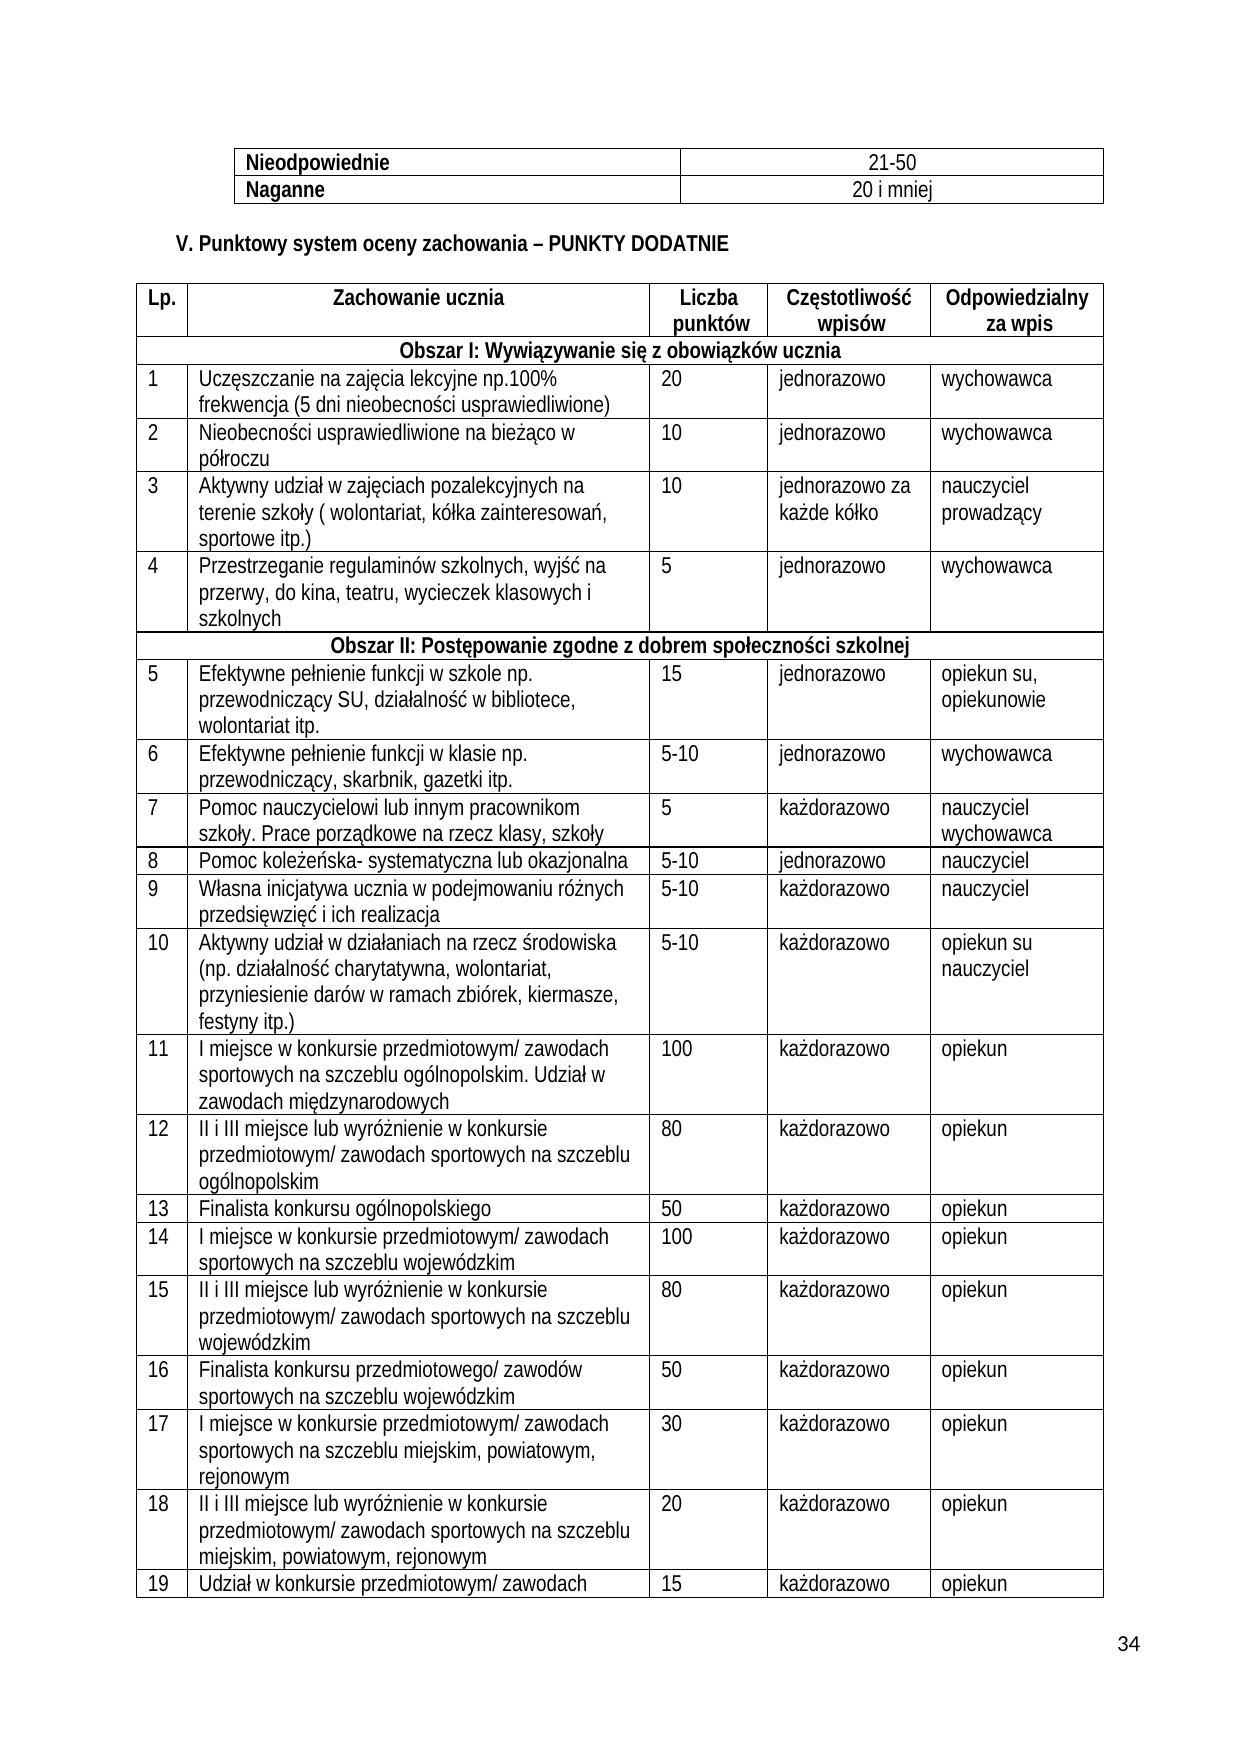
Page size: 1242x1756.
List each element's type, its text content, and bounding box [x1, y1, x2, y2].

table_cell 10 [137, 929, 187, 1034]
table_cell 30 [650, 1410, 767, 1489]
table_cell wychowawca [931, 552, 1103, 631]
table_cell Aktywny udział w zajęciach pozalekcyjnych na terenie szkoły ( wolontariat, kółka zainteresowań, sportowe itp.) [188, 472, 649, 551]
table_cell Pomoc nauczycielowi lub innym pracownikom szkoły. Prace porządkowe na rzecz klasy, szkoły [188, 794, 649, 846]
table_cell 12 [137, 1115, 187, 1194]
table_cell opiekun [931, 1570, 1103, 1597]
table_cell 5 [650, 794, 767, 846]
table_cell opiekun su, opiekunowie [931, 660, 1103, 739]
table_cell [188, 1570, 649, 1597]
table_cell 50 [650, 1356, 767, 1409]
table_cell 11 [137, 1035, 187, 1114]
table_cell 5 [137, 660, 187, 739]
table_cell każdorazowo [768, 1490, 930, 1569]
table_cell każdorazowo [768, 1035, 930, 1114]
table_cell 5-10 [650, 740, 767, 793]
table_cell każdorazowo [768, 1223, 930, 1275]
table_cell każdorazowo [768, 1356, 930, 1409]
table_cell 6 [137, 740, 187, 793]
table_cell każdorazowo [768, 875, 930, 927]
table_cell 4 [137, 552, 187, 631]
table_cell 15 [650, 660, 767, 739]
table_cell każdorazowo [768, 1195, 930, 1222]
table_cell opiekun su nauczyciel [931, 929, 1103, 1034]
table_cell I miejsce w konkursie przedmiotowym/ zawodach sportowych na szczeblu ogólnopolskim. Udział w zawodach międzynarodowych [188, 1035, 649, 1114]
table_cell jednorazowo [768, 419, 930, 471]
table_cell II i III miejsce lub wyróżnienie w konkursie przedmiotowym/ zawodach sportowych na szczeblu wojewódzkim [188, 1276, 649, 1355]
table_cell 5 [650, 552, 767, 631]
table_cell Przestrzeganie regulaminów szkolnych, wyjść na przerwy, do kina, teatru, wycieczek klasowych i szkolnych [188, 552, 649, 631]
table_cell Finalista konkursu ogólnopolskiego [188, 1195, 649, 1222]
table_cell 17 [137, 1410, 187, 1489]
table_cell Własna inicjatywa ucznia w podejmowaniu różnych przedsięwzięć i ich realizacja [188, 875, 649, 927]
table_cell każdorazowo [768, 1115, 930, 1194]
table_cell I miejsce w konkursie przedmiotowym/ zawodach sportowych na szczeblu wojewódzkim [188, 1223, 649, 1275]
table_cell Efektywne pełnienie funkcji w klasie np. przewodniczący, skarbnik, gazetki itp. [188, 740, 649, 793]
table_cell 5-10 [650, 848, 767, 874]
table_cell 9 [137, 875, 187, 927]
table_cell 100 [650, 1223, 767, 1275]
table_cell Naganne [235, 176, 680, 202]
table_cell I miejsce w konkursie przedmiotowym/ zawodach sportowych na szczeblu miejskim, powiatowym, rejonowym [188, 1410, 649, 1489]
table_cell opiekun [931, 1276, 1103, 1355]
table_cell jednorazowo [768, 740, 930, 793]
table_cell opiekun [931, 1356, 1103, 1409]
table_cell jednorazowo [768, 660, 930, 739]
table_cell 15 [137, 1276, 187, 1355]
table_cell jednorazowo [768, 365, 930, 417]
table_cell nauczyciel [931, 848, 1103, 874]
table_header Zachowanie ucznia [188, 284, 649, 336]
table_cell opiekun [931, 1195, 1103, 1222]
table_cell opiekun [931, 1223, 1103, 1275]
table_cell 20 [650, 365, 767, 417]
table_cell 80 [650, 1115, 767, 1194]
table_cell jednorazowo [768, 552, 930, 631]
table_cell wychowawca [931, 740, 1103, 793]
table_cell każdorazowo [768, 1410, 930, 1489]
table_cell Obszar I: Wywiązywanie się z obowiązków ucznia [137, 337, 1103, 364]
table_cell Aktywny udział w działaniach na rzecz środowiska (np. działalność charytatywna, wolontariat, przyniesienie darów w ramach zbiórek, kiermasze, festyny itp.) [188, 929, 649, 1034]
table_cell opiekun [931, 1410, 1103, 1489]
table_header Lp. [137, 284, 187, 336]
table_cell każdorazowo [768, 1276, 930, 1355]
table_cell opiekun [931, 1115, 1103, 1194]
table_cell 16 [137, 1356, 187, 1409]
table_header Częstotliwość wpisów [768, 284, 930, 336]
table_header Odpowiedzialny za wpis [931, 284, 1103, 336]
table_cell nauczyciel wychowawca [931, 794, 1103, 846]
table_cell 50 [650, 1195, 767, 1222]
table_cell 100 [650, 1035, 767, 1114]
table_cell Obszar II: Postępowanie zgodne z dobrem społeczności szkolnej [137, 633, 1103, 659]
table_cell Finalista konkursu przedmiotowego/ zawodów sportowych na szczeblu wojewódzkim [188, 1356, 649, 1409]
table_cell wychowawca [931, 419, 1103, 471]
table_cell każdorazowo [768, 929, 930, 1034]
table_cell 7 [137, 794, 187, 846]
table_cell 10 [650, 472, 767, 551]
table_cell 10 [650, 419, 767, 471]
table_cell opiekun [931, 1035, 1103, 1114]
table_cell 15 [650, 1570, 767, 1597]
table_cell 19 [137, 1570, 187, 1597]
table_cell 5-10 [650, 929, 767, 1034]
text V. Punktowy system oceny zachowania – PUNKTY DODATNIE [148, 230, 1093, 256]
table_cell jednorazowo za każde kółko [768, 472, 930, 551]
table_cell 2 [137, 419, 187, 471]
table_cell nauczyciel [931, 875, 1103, 927]
table_cell 8 [137, 848, 187, 874]
table_cell każdorazowo [768, 1570, 930, 1597]
table_cell każdorazowo [768, 794, 930, 846]
table_cell 5-10 [650, 875, 767, 927]
table_cell jednorazowo [768, 848, 930, 874]
table_cell II i III miejsce lub wyróżnienie w konkursie przedmiotowym/ zawodach sportowych na szczeblu miejskim, powiatowym, rejonowym [188, 1490, 649, 1569]
table_cell Nieodpowiednie [235, 149, 680, 175]
table_cell Efektywne pełnienie funkcji w szkole np. przewodniczący SU, działalność w bibliotece, wolontariat itp. [188, 660, 649, 739]
table_cell Pomoc koleżeńska- systematyczna lub okazjonalna [188, 848, 649, 874]
table_cell 18 [137, 1490, 187, 1569]
table_cell wychowawca [931, 365, 1103, 417]
table_cell II i III miejsce lub wyróżnienie w konkursie przedmiotowym/ zawodach sportowych na szczeblu ogólnopolskim [188, 1115, 649, 1194]
table_cell Uczęszczanie na zajęcia lekcyjne np.100% frekwencja (5 dni nieobecności usprawiedliwione) [188, 365, 649, 417]
table_cell 3 [137, 472, 187, 551]
table_header Liczba punktów [650, 284, 767, 336]
table_cell nauczyciel prowadzący [931, 472, 1103, 551]
table_cell 80 [650, 1276, 767, 1355]
table_cell 14 [137, 1223, 187, 1275]
table_cell 13 [137, 1195, 187, 1222]
table_cell 20 i mniej [681, 176, 1103, 202]
table_cell 20 [650, 1490, 767, 1569]
table_cell 21-50 [681, 149, 1103, 175]
table_cell opiekun [931, 1490, 1103, 1569]
table_cell 1 [137, 365, 187, 417]
table_cell Nieobecności usprawiedliwione na bieżąco w półroczu [188, 419, 649, 471]
